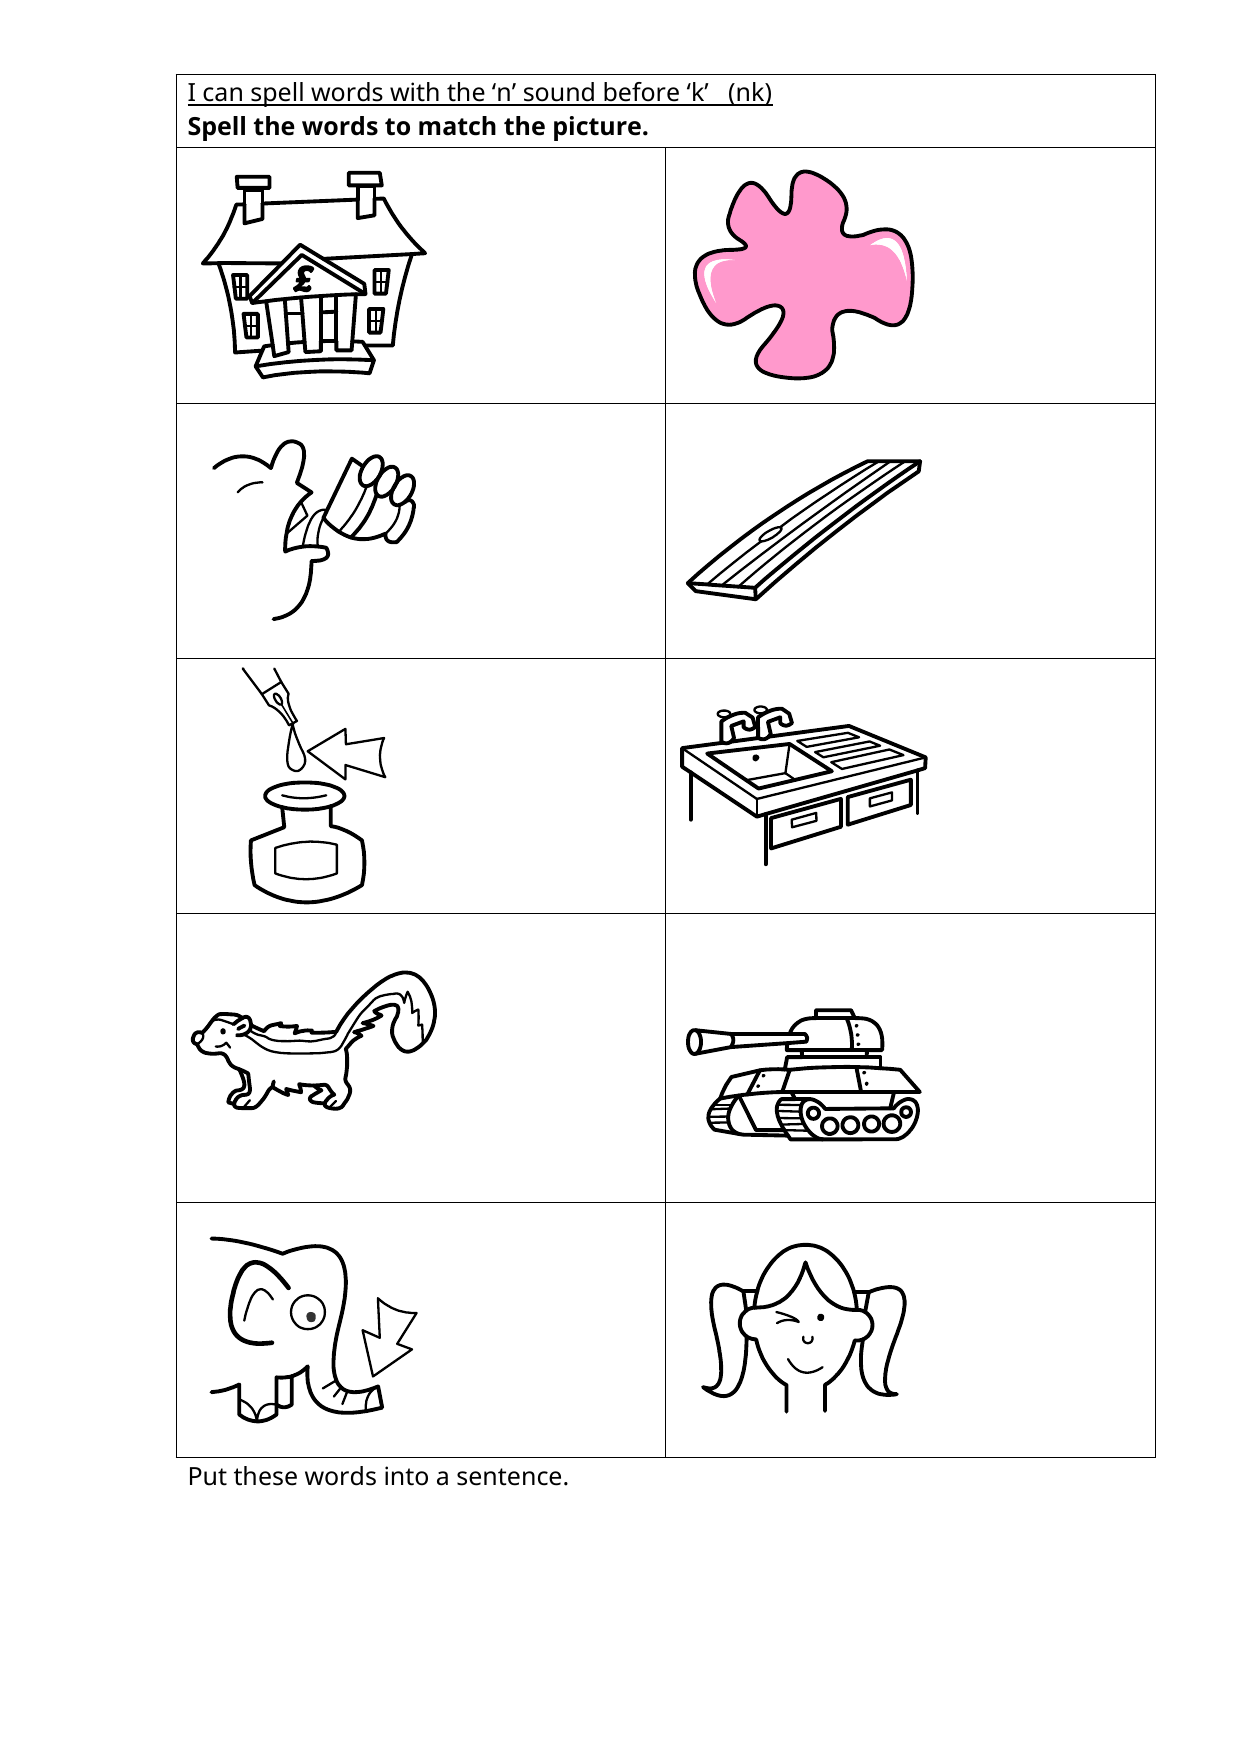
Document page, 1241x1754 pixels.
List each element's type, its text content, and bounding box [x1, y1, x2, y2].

table_cell [177, 659, 665, 913]
text Put these words into a sentence. [187, 1458, 1053, 1492]
table_cell [177, 404, 665, 658]
table_header I can spell words with the ‘n’ sound before ‘k’ (nk) Spell the words to match the picture. [177, 75, 1155, 147]
table_cell [666, 148, 1155, 402]
table_cell [666, 404, 1155, 658]
table_cell [666, 659, 1155, 913]
table_cell [177, 148, 665, 402]
table_cell [666, 1203, 1155, 1457]
table_cell [177, 1203, 665, 1457]
table_cell [177, 914, 665, 1202]
table_cell [666, 914, 1155, 1202]
